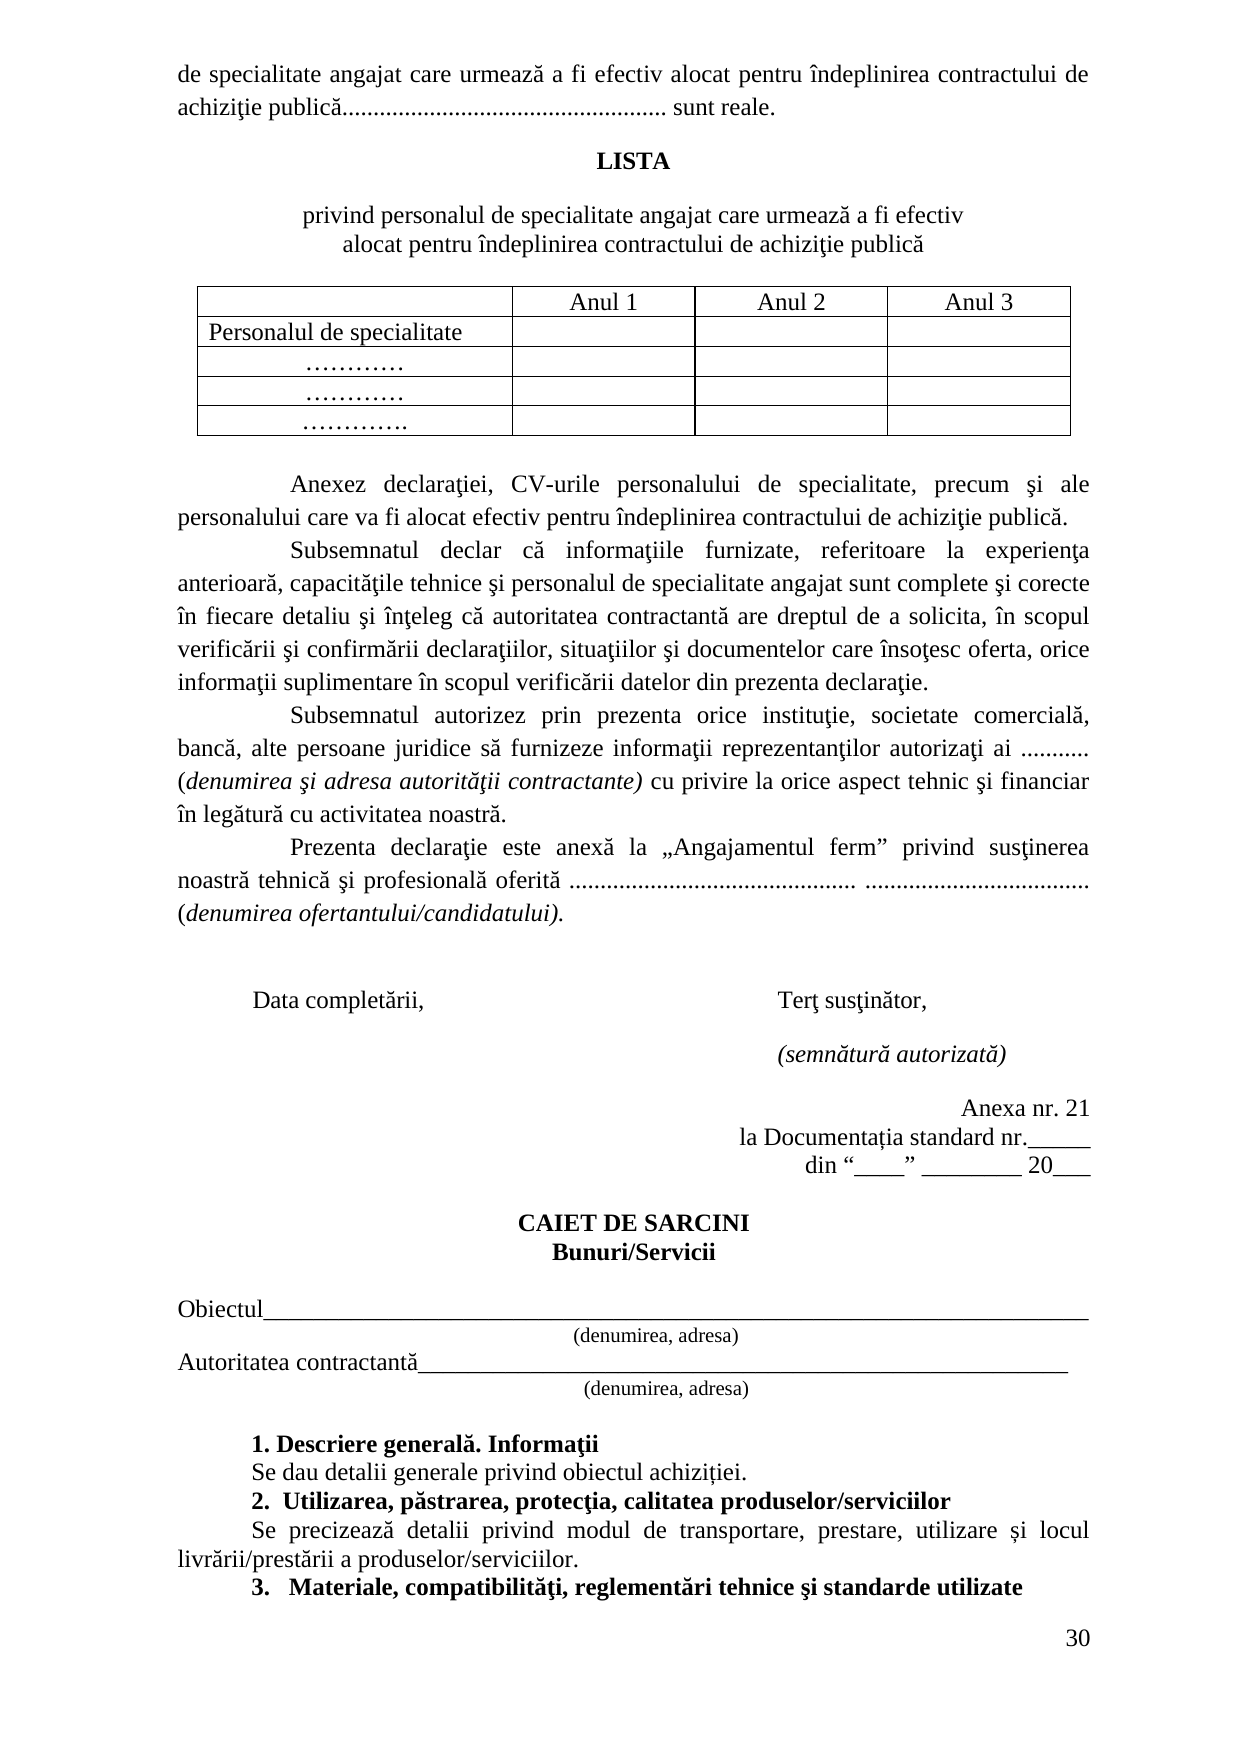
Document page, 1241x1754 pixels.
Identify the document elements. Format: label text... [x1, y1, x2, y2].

table_cell [696, 317, 887, 346]
list Materiale, compatibilităţi, reglementări tehnice şi standarde utilizate [251, 1572, 1090, 1601]
table_cell [513, 347, 694, 376]
text Subsemnatul autorizez prin prezenta orice instituţie, societate comercială, bancă, alte persoane juridice să furnizeze informaţii reprezentanţilor autorizaţi ai ........... (denumirea şi adresa autorităţii contractante) cu privire la orice aspect tehnic şi financiar în legătură cu activitatea noastră. [177, 700, 1090, 828]
table_cell [513, 317, 694, 346]
text Autoritatea contractantă____________________________________________________ [177, 1347, 1090, 1376]
table_header [198, 287, 512, 316]
text (semnătură autorizată) [702, 1039, 1090, 1068]
table_header Anul 1 [513, 287, 694, 316]
text Anexa nr. 21 [177, 1093, 1090, 1122]
text din “____” ________ 20___ [177, 1151, 1090, 1179]
text Prezenta declaraţie este anexă la „Angajamentul ferm” privind susţinerea noastră tehnică şi profesională oferită .............................................. ....................................(denumirea ofertantului/candidatului). [177, 832, 1090, 927]
table_cell ………… [198, 377, 512, 405]
table_cell [888, 317, 1070, 346]
table_cell [513, 406, 694, 435]
text Anexez declaraţiei, CV-urile personalului de specialitate, precum şi ale personalului care va fi alocat efectiv pentru îndeplinirea contractului de achiziţie publică. [177, 469, 1090, 531]
table_cell Personalul de specialitate [198, 317, 512, 346]
text 1. Descriere generală. Informaţii [251, 1429, 1090, 1457]
text privind personalul de specialitate angajat care urmează a fi efectiv [177, 200, 1089, 229]
text alocat pentru îndeplinirea contractului de achiziţie publică [177, 229, 1089, 257]
table_cell [888, 406, 1070, 435]
table_cell [696, 377, 887, 405]
table_cell [888, 347, 1070, 376]
table_cell …………. [198, 406, 512, 435]
text la Documentația standard nr._____ [177, 1122, 1090, 1151]
table_cell ………… [198, 347, 512, 376]
text Data completării, Terţ susţinător, [177, 985, 1090, 1014]
text Bunuri/Servicii [177, 1237, 1090, 1266]
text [177, 59, 1090, 121]
text LISTA [177, 146, 1089, 175]
text Se precizează detalii privind modul de transportare, prestare, utilizare și locul livrării/prestării a produselor/serviciilor. [177, 1515, 1090, 1572]
table_header Anul 2 [696, 287, 887, 316]
text 2. Utilizarea, păstrarea, protecţia, calitatea produselor/serviciilor [177, 1486, 1090, 1515]
table_cell [696, 347, 887, 376]
text (denumirea, adresa) [177, 1376, 1090, 1400]
text Se dau detalii generale privind obiectul achiziției. [177, 1457, 1090, 1486]
text Subsemnatul declar că informaţiile furnizate, referitoare la experienţa anterioară, capacităţile tehnice şi personalul de specialitate angajat sunt complete şi corecte în fiecare detaliu şi înţeleg că autoritatea contractantă are dreptul de a solicita, în scopul verificării şi confirmării declaraţiilor, situaţiilor şi documentelor care însoţesc oferta, orice informaţii suplimentare în scopul verificării datelor din prezenta declaraţie. [177, 535, 1090, 696]
table_cell [888, 377, 1070, 405]
table_header Anul 3 [888, 287, 1070, 316]
text Obiectul__________________________________________________________________ [177, 1294, 1090, 1323]
text CAIET DE SARCINI [177, 1208, 1090, 1237]
text (denumirea, adresa) [177, 1323, 1090, 1347]
table_cell [513, 377, 694, 405]
table_cell [696, 406, 887, 435]
